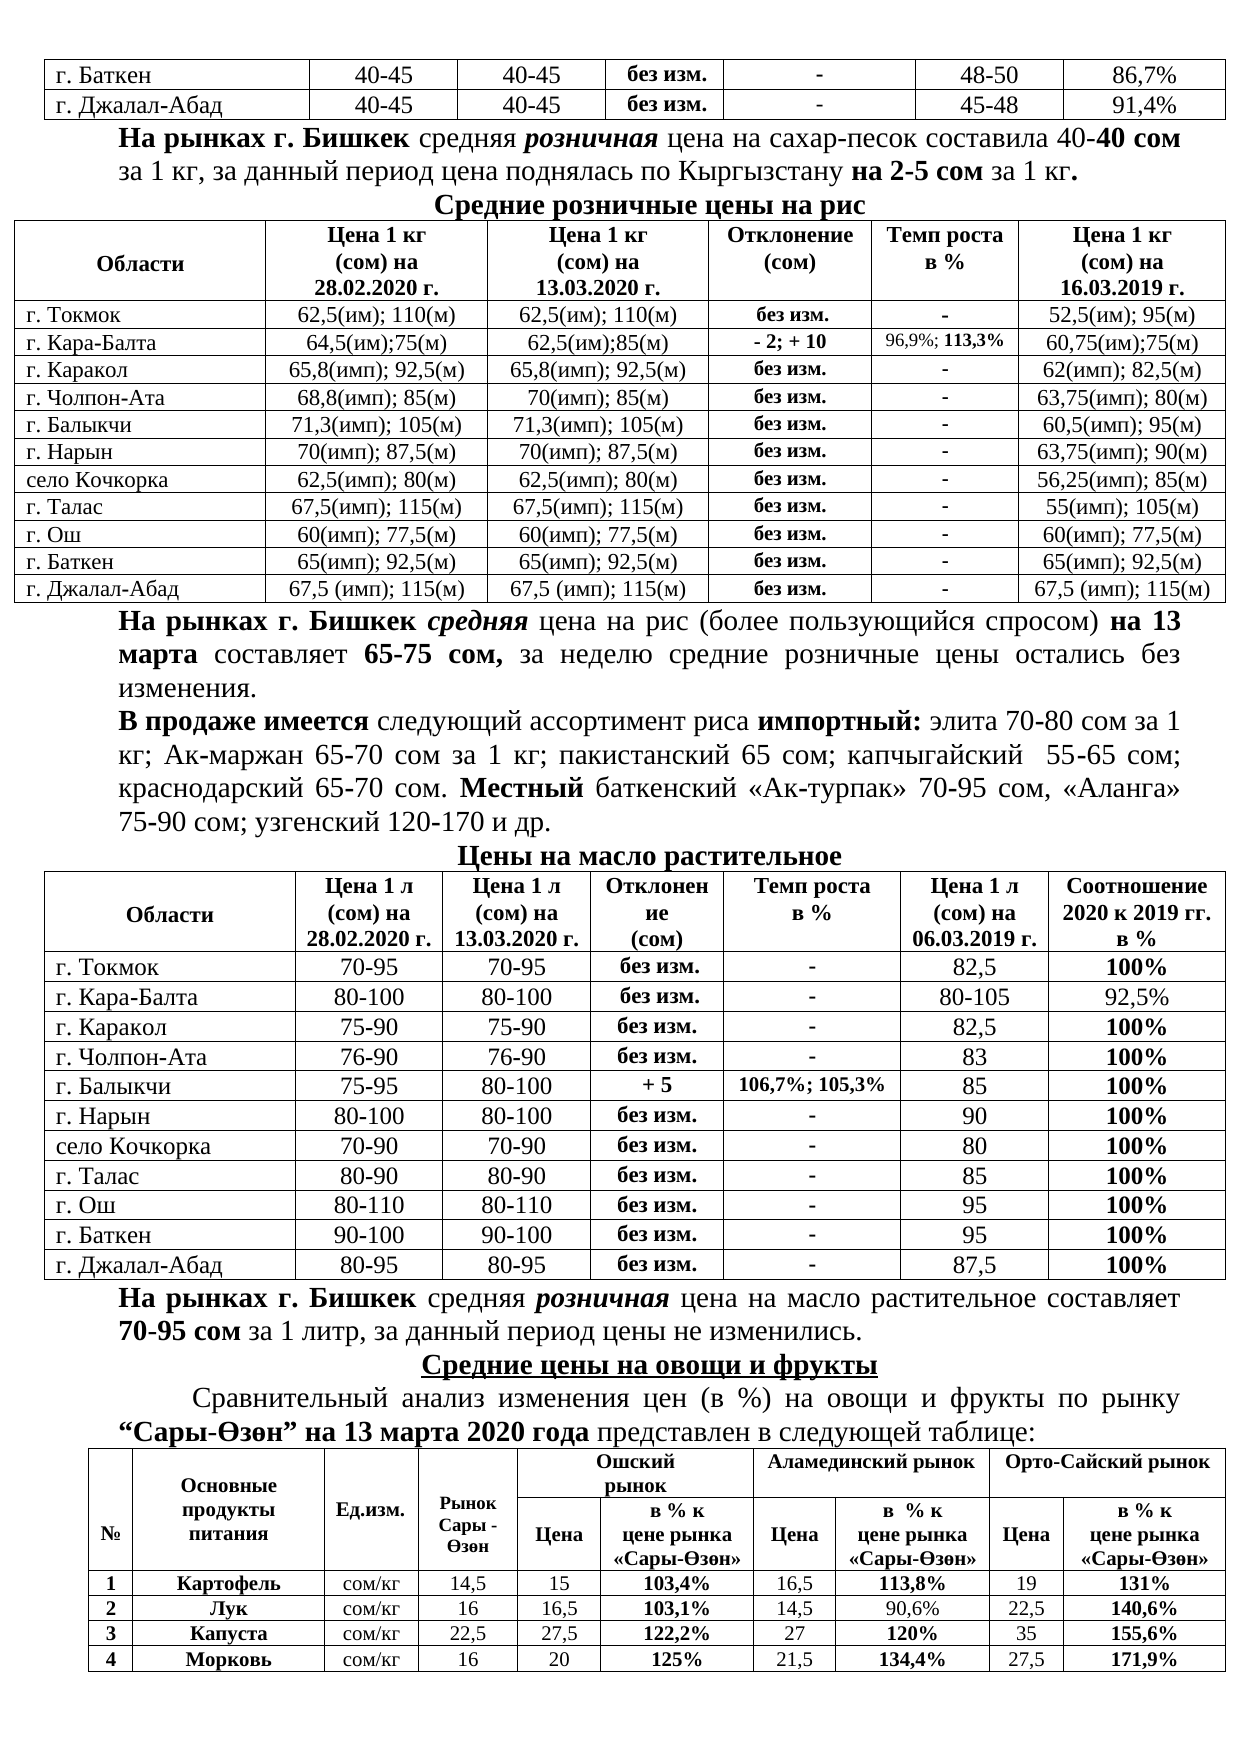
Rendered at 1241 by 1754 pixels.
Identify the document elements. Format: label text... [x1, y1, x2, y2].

table_cell 60,5(имп); 95(м) [1019, 411, 1225, 437]
table_cell Лук [133, 1596, 324, 1620]
table_cell г. Баткен [15, 548, 265, 574]
table_cell 86,7% [1064, 60, 1225, 89]
table_cell без изм. [591, 982, 723, 1011]
table_cell 92,5% [1049, 982, 1225, 1011]
table_cell - [724, 1220, 900, 1249]
table_cell без изм. [709, 301, 871, 328]
table_cell 16 [419, 1646, 517, 1671]
table_cell 62,5(имп); 80(м) [266, 466, 487, 492]
table_header Области [15, 221, 265, 300]
table_cell 80-100 [443, 1101, 590, 1130]
table_cell 65(имп); 92,5(м) [1019, 548, 1225, 574]
table_cell 80-100 [443, 1071, 590, 1100]
table_cell в % к цене рынка «Сары-Өзөн» [601, 1498, 753, 1570]
table_cell 56,25(имп); 85(м) [1019, 466, 1225, 492]
table_cell 70(имп); 87,5(м) [488, 439, 708, 465]
table_cell 100% [1049, 1220, 1225, 1249]
table_cell без изм. [606, 60, 723, 89]
text На рынках г. Бишкек средняя цена на рис (более пользующийся спросом) на 13 марта составляет 65-75 сом, за неделю средние розничные цены остались без изменения. [118, 603, 1181, 703]
table_cell 27 [754, 1621, 835, 1645]
table_cell без изм. [591, 1161, 723, 1189]
table_cell без изм. [709, 521, 871, 547]
table_cell 62,5(им); 110(м) [266, 301, 487, 328]
table_cell - [872, 521, 1018, 547]
table_cell без изм. [709, 493, 871, 519]
table_cell 100% [1049, 1101, 1225, 1130]
table_cell г. Каракол [45, 1012, 295, 1041]
table_cell - 2; + 10 [709, 329, 871, 355]
table_cell 103,4% [601, 1571, 753, 1595]
table_cell 96,9%; 113,3% [872, 329, 1018, 355]
table_cell 76-90 [296, 1042, 442, 1070]
table_cell - [872, 493, 1018, 519]
table_header Цена 1 л (сом) на 13.03.2020 г. [443, 872, 590, 951]
table_cell г. Джалал-Абад [45, 90, 309, 119]
table_cell - [872, 384, 1018, 410]
text В продаже имеется следующий ассортимент риса импортный: элита 70-80 сом за 1 кг; Ак-маржан 65-70 сом за 1 кг; пакистанский 65 сом; капчыгайский 55-65 сом; краснодарский 65-70 сом. Местный баткенский «Ак-турпак» 70-95 сом, «Аланга» 75-90 сом; узгенский 120-170 и др. [118, 703, 1181, 838]
table_cell без изм. [709, 439, 871, 465]
table_cell 171,9% [1064, 1646, 1225, 1671]
table_cell 63,75(имп); 90(м) [1019, 439, 1225, 465]
table_cell 76-90 [443, 1042, 590, 1070]
table_cell - [872, 548, 1018, 574]
table_cell 100% [1049, 952, 1225, 981]
table_cell - [724, 1250, 900, 1279]
table_cell - [724, 952, 900, 981]
table_cell 100% [1049, 1161, 1225, 1189]
table_cell 60,75(им);75(м) [1019, 329, 1225, 355]
table_cell 45-48 [916, 90, 1063, 119]
table_cell 60(имп); 77,5(м) [1019, 521, 1225, 547]
table_header Отклонение (сом) [591, 872, 723, 951]
table_cell г. Баткен [45, 1220, 295, 1249]
table_cell 14,5 [754, 1596, 835, 1620]
table_cell 21,5 [754, 1646, 835, 1671]
table_header Цена 1 л (сом) на 06.03.2019 г. [901, 872, 1048, 951]
table_cell 65,8(имп); 92,5(м) [488, 356, 708, 383]
table_cell 70-90 [296, 1131, 442, 1160]
table_cell 134,4% [836, 1646, 989, 1671]
table_cell г. Нарын [15, 439, 265, 465]
table_cell 27,5 [518, 1621, 600, 1645]
table_cell 62,5(им); 110(м) [488, 301, 708, 328]
text Средние цены на овощи и фрукты [118, 1347, 1181, 1381]
table_cell г. Талас [15, 493, 265, 519]
table_cell 106,7%; 105,3% [724, 1071, 900, 1100]
table_cell 1 [89, 1571, 132, 1595]
table_cell 40-45 [310, 90, 457, 119]
table_cell 80-110 [296, 1191, 442, 1219]
table_cell Цена [518, 1498, 600, 1570]
table_cell 80-90 [296, 1161, 442, 1189]
table_cell без изм. [709, 575, 871, 602]
table_cell 67,5 (имп); 115(м) [266, 575, 487, 602]
table_header Цена 1 кг (сом) на 28.02.2020 г. [266, 221, 487, 300]
table_cell 75-95 [296, 1071, 442, 1100]
table_cell без изм. [591, 1012, 723, 1041]
table_header Цена 1 кг (сом) на 16.03.2019 г. [1019, 221, 1225, 300]
table_cell без изм. [709, 356, 871, 383]
table_cell 80-100 [296, 982, 442, 1011]
table_cell - [872, 439, 1018, 465]
table_header Темп роста в % [872, 221, 1018, 300]
table_cell 75-90 [296, 1012, 442, 1041]
table_cell 60(имп); 77,5(м) [266, 521, 487, 547]
table_cell Картофель [133, 1571, 324, 1595]
table_cell г. Чолпон-Ата [45, 1042, 295, 1070]
table_cell - [724, 1131, 900, 1160]
table_cell 155,6% [1064, 1621, 1225, 1645]
table_cell 71,3(имп); 105(м) [266, 411, 487, 437]
table_cell г. Токмок [45, 952, 295, 981]
table_cell сом/кг [325, 1596, 418, 1620]
table_cell г. Джалал-Абад [15, 575, 265, 602]
table_header Аламединский рынок [754, 1449, 989, 1497]
table_cell 15 [518, 1571, 600, 1595]
table_cell Цена [990, 1498, 1063, 1570]
table_cell - [724, 1101, 900, 1130]
text Сравнительный анализ изменения цен (в %) на овощи и фрукты по рынку “Cары-Өзөн” на 13 марта 2020 года представлен в следующей таблице: [118, 1381, 1181, 1448]
table_cell 16,5 [754, 1571, 835, 1595]
table_cell 65(имп); 92,5(м) [266, 548, 487, 574]
table_cell 80 [901, 1131, 1048, 1160]
table_cell 35 [990, 1621, 1063, 1645]
table_cell - [872, 575, 1018, 602]
table_cell 67,5(имп); 115(м) [266, 493, 487, 519]
table_cell 75-90 [443, 1012, 590, 1041]
table_cell без изм. [709, 466, 871, 492]
table_cell без изм. [591, 1101, 723, 1130]
table_cell 64,5(им);75(м) [266, 329, 487, 355]
table_cell 71,3(имп); 105(м) [488, 411, 708, 437]
table_cell 70-90 [443, 1131, 590, 1160]
table_header № [89, 1449, 132, 1570]
table_cell 90 [901, 1101, 1048, 1130]
table_cell 67,5 (имп); 115(м) [1019, 575, 1225, 602]
table_cell 2 [89, 1596, 132, 1620]
table_cell 62(имп); 82,5(м) [1019, 356, 1225, 383]
table_cell 91,4% [1064, 90, 1225, 119]
table_cell 95 [901, 1191, 1048, 1219]
table_cell 100% [1049, 1131, 1225, 1160]
table_cell 48-50 [916, 60, 1063, 89]
table_cell 60(имп); 77,5(м) [488, 521, 708, 547]
table_header Орто-Сайский рынок [990, 1449, 1225, 1497]
table_cell 82,5 [901, 952, 1048, 981]
table_cell г. Нарын [45, 1101, 295, 1130]
table_cell 19 [990, 1571, 1063, 1595]
table_cell 90-100 [443, 1220, 590, 1249]
table_cell 122,2% [601, 1621, 753, 1645]
table_cell без изм. [591, 952, 723, 981]
table_cell - [724, 60, 915, 89]
table_cell Капуста [133, 1621, 324, 1645]
table_cell 100% [1049, 1250, 1225, 1279]
table_cell село Кочкорка [15, 466, 265, 492]
table_cell 80-90 [443, 1161, 590, 1189]
table_header Цена 1 л (сом) на 28.02.2020 г. [296, 872, 442, 951]
table_cell 70-95 [443, 952, 590, 981]
table_header Цена 1 кг (сом) на 13.03.2020 г. [488, 221, 708, 300]
table_cell 70-95 [296, 952, 442, 981]
table_cell 4 [89, 1646, 132, 1671]
table_cell 20 [518, 1646, 600, 1671]
table_cell 140,6% [1064, 1596, 1225, 1620]
table_header Основные продукты питания [133, 1449, 324, 1570]
table_cell 85 [901, 1161, 1048, 1189]
table_cell - [872, 411, 1018, 437]
table_cell 62,5(имп); 80(м) [488, 466, 708, 492]
table_cell 113,8% [836, 1571, 989, 1595]
text Средние розничные цены на рис [118, 187, 1181, 220]
table_cell 100% [1049, 1071, 1225, 1100]
table_cell 22,5 [990, 1596, 1063, 1620]
table_cell 65(имп); 92,5(м) [488, 548, 708, 574]
table_cell г. Каракол [15, 356, 265, 383]
table_cell 87,5 [901, 1250, 1048, 1279]
table_cell 80-105 [901, 982, 1048, 1011]
table_cell 83 [901, 1042, 1048, 1070]
table_cell 40-45 [310, 60, 457, 89]
table_header Области [45, 872, 295, 951]
table_cell сом/кг [325, 1646, 418, 1671]
table_cell 67,5 (имп); 115(м) [488, 575, 708, 602]
table_cell 100% [1049, 1191, 1225, 1219]
table_cell 80-110 [443, 1191, 590, 1219]
table_cell 68,8(имп); 85(м) [266, 384, 487, 410]
table_cell г. Балыкчи [45, 1071, 295, 1100]
table_header Ошский рынок [518, 1449, 753, 1497]
table_cell в % к цене рынка «Сары-Өзөн» [1064, 1498, 1225, 1570]
table_cell г. Талас [45, 1161, 295, 1189]
table_cell без изм. [591, 1042, 723, 1070]
table_cell без изм. [591, 1250, 723, 1279]
table_cell без изм. [591, 1191, 723, 1219]
table_cell 90-100 [296, 1220, 442, 1249]
table_cell - [872, 466, 1018, 492]
table_cell без изм. [709, 411, 871, 437]
table_cell сом/кг [325, 1621, 418, 1645]
table_cell 80-100 [443, 982, 590, 1011]
table_cell 90,6% [836, 1596, 989, 1620]
table_cell 70(имп); 87,5(м) [266, 439, 487, 465]
table_cell 100% [1049, 1042, 1225, 1070]
table_cell без изм. [709, 384, 871, 410]
table_cell 100% [1049, 1012, 1225, 1041]
table_cell сом/кг [325, 1571, 418, 1595]
table_cell 63,75(имп); 80(м) [1019, 384, 1225, 410]
table_cell без изм. [591, 1220, 723, 1249]
table_cell 14,5 [419, 1571, 517, 1595]
table_cell 120% [836, 1621, 989, 1645]
table_cell - [724, 982, 900, 1011]
table_cell г. Ош [15, 521, 265, 547]
table_cell 52,5(им); 95(м) [1019, 301, 1225, 328]
table_cell г. Чолпон-Ата [15, 384, 265, 410]
table_cell 40-45 [458, 90, 605, 119]
table_cell - [872, 356, 1018, 383]
table_cell 82,5 [901, 1012, 1048, 1041]
text Цены на масло растительное [118, 838, 1181, 871]
table_cell 16,5 [518, 1596, 600, 1620]
table_cell 67,5(имп); 115(м) [488, 493, 708, 519]
table_cell г. Кара-Балта [15, 329, 265, 355]
table_cell 22,5 [419, 1621, 517, 1645]
table_header Соотношение 2020 к 2019 гг. в % [1049, 872, 1225, 951]
table_header Ед.изм. [325, 1449, 418, 1570]
table_cell 125% [601, 1646, 753, 1671]
table_cell без изм. [591, 1131, 723, 1160]
table_cell г. Ош [45, 1191, 295, 1219]
table_cell - [724, 1042, 900, 1070]
table_cell - [724, 1161, 900, 1189]
table_cell 80-95 [443, 1250, 590, 1279]
text На рынках г. Бишкек средняя розничная цена на масло растительное составляет 70-95 сом за 1 литр, за данный период цены не изменились. [118, 1280, 1181, 1347]
table_cell 62,5(им);85(м) [488, 329, 708, 355]
table_cell - [724, 1191, 900, 1219]
table_cell г. Балыкчи [15, 411, 265, 437]
table_header Рынок Сары -Өзөн [419, 1449, 517, 1570]
table_cell Цена [754, 1498, 835, 1570]
table_cell - [872, 301, 1018, 328]
table_cell в % к цене рынка «Сары-Өзөн» [836, 1498, 989, 1570]
text На рынках г. Бишкек средняя розничная цена на сахар-песок составила 40-40 сом за 1 кг, за данный период цена поднялась по Кыргызстану на 2-5 сом за 1 кг. [118, 120, 1181, 187]
table_header Отклонение (сом) [709, 221, 871, 300]
table_cell 65,8(имп); 92,5(м) [266, 356, 487, 383]
table_cell 85 [901, 1071, 1048, 1100]
table_cell 55(имп); 105(м) [1019, 493, 1225, 519]
table_cell Морковь [133, 1646, 324, 1671]
table_cell 70(имп); 85(м) [488, 384, 708, 410]
table_cell 27,5 [990, 1646, 1063, 1671]
table_cell 40-45 [458, 60, 605, 89]
table_cell без изм. [709, 548, 871, 574]
table_cell село Кочкорка [45, 1131, 295, 1160]
table_cell г. Джалал-Абад [45, 1250, 295, 1279]
table_cell 131% [1064, 1571, 1225, 1595]
table_cell г. Токмок [15, 301, 265, 328]
table_cell г. Кара-Балта [45, 982, 295, 1011]
table_cell 95 [901, 1220, 1048, 1249]
table_cell г. Баткен [45, 60, 309, 89]
table_cell 3 [89, 1621, 132, 1645]
table_cell - [724, 90, 915, 119]
table_cell 16 [419, 1596, 517, 1620]
table_cell 103,1% [601, 1596, 753, 1620]
table_cell + 5 [591, 1071, 723, 1100]
table_cell 80-100 [296, 1101, 442, 1130]
table_cell - [724, 1012, 900, 1041]
table_cell без изм. [606, 90, 723, 119]
table_cell 80-95 [296, 1250, 442, 1279]
table_header Темп роста в % [724, 872, 900, 951]
